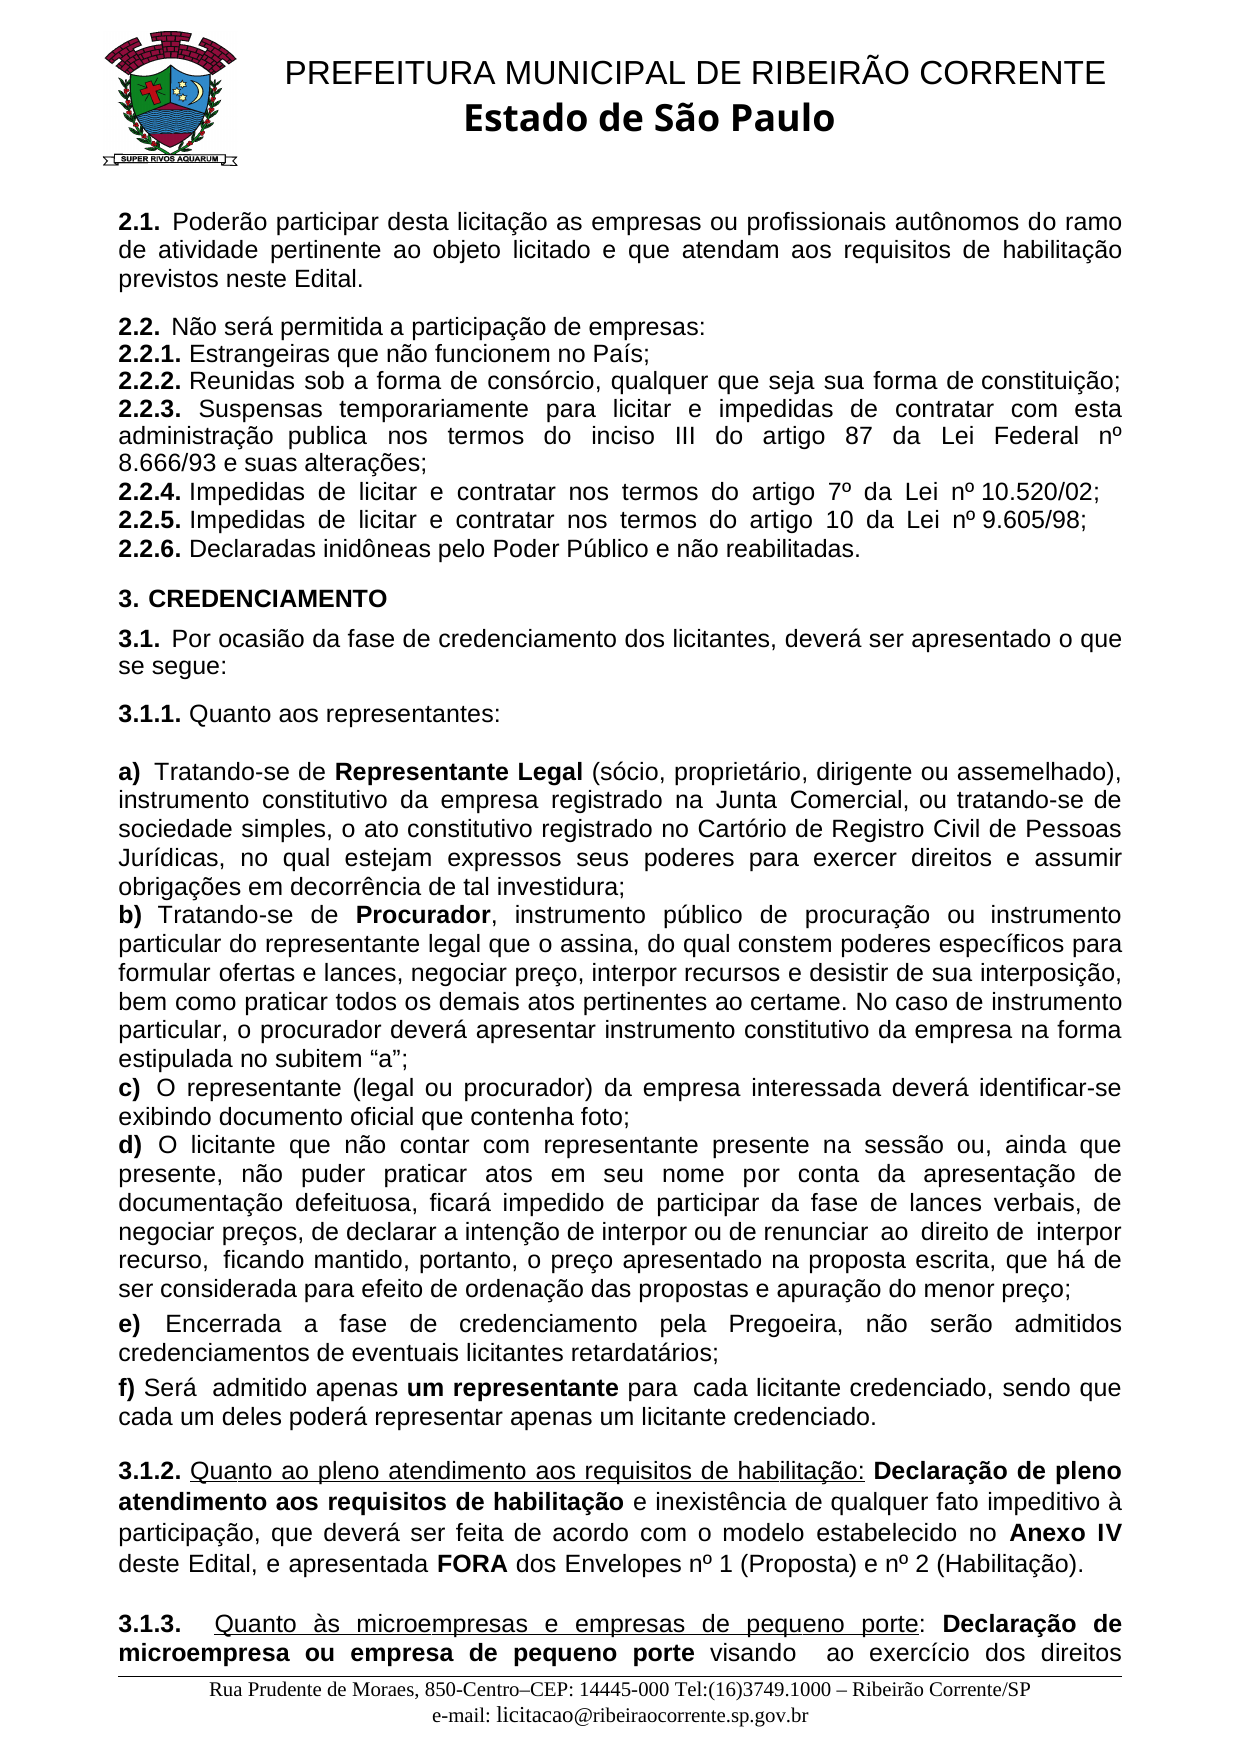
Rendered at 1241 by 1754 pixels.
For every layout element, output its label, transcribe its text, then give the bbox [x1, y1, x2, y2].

text 3. CREDENCIAMENTO [118, 584, 1122, 612]
text 3.1.1. Quanto aos representantes: [118, 699, 1122, 728]
text c) O representante (legal ou procurador) da empresa interessada deverá identificar-se exibindo documento oficial que contenha foto; [118, 1073, 1122, 1130]
text e) Encerrada a fase de credenciamento pela Pregoeira, não serão admitidos credenciamentos de eventuais licitantes retardatários; [118, 1309, 1122, 1367]
text 3.1.2. Quanto ao pleno atendimento aos requisitos de habilitação: Declaração de pleno atendimento aos requisitos de habilitação e inexistência de qualquer fato impeditivo à participação, que deverá ser feita de acordo com o modelo estabelecido no Anexo IV deste Edital, e apresentada FORA dos Envelopes nº 1 (Proposta) e nº 2 (Habilitação). [118, 1456, 1122, 1578]
text 2.2.3. Suspensas temporariamente para licitar e impedidas de contratar com esta administração publica nos termos do inciso III do artigo 87 da Lei Federal nº 8.666/93 e suas alterações; [118, 395, 1122, 477]
picture [102, 31, 238, 166]
text 2.2.2. Reunidas sob a forma de consórcio, qualquer que seja sua forma de constituição; [118, 368, 1122, 395]
text 2.1. Poderão participar desta licitação as empresas ou profissionais autônomos do ramo de atividade pertinente ao objeto licitado e que atendam aos requisitos de habilitação previstos neste Edital. [118, 208, 1122, 292]
text 2.2.4. Impedidas de licitar e contratar nos termos do artigo 7º da Lei nº 10.520/02; [118, 477, 1122, 505]
text f) Será admitido apenas um representante para cada licitante credenciado, sendo que cada um deles poderá representar apenas um licitante credenciado. [118, 1373, 1122, 1430]
text a) Tratando-se de Representante Legal (sócio, proprietário, dirigente ou assemelhado), instrumento constitutivo da empresa registrado na Junta Comercial, ou tratando-se de sociedade simples, o ato constitutivo registrado no Cartório de Registro Civil de Pessoas Jurídicas, no qual estejam expressos seus poderes para exercer direitos e assumir obrigações em decorrência de tal investidura; [118, 757, 1122, 900]
text b) Tratando-se de Procurador, instrumento público de procuração ou instrumento particular do representante legal que o assina, do qual constem poderes específicos para formular ofertas e lances, negociar preço, interpor recursos e desistir de sua interposição, bem como praticar todos os demais atos pertinentes ao certame. No caso de instrumento particular, o procurador deverá apresentar instrumento constitutivo da empresa na forma estipulada no subitem “a”; [118, 900, 1122, 1073]
text 2.2. Não será permitida a participação de empresas: [118, 312, 1122, 341]
text 2.2.5. Impedidas de licitar e contratar nos termos do artigo 10 da Lei nº 9.605/98; [118, 505, 1122, 534]
text 2.2.6. Declaradas inidôneas pelo Poder Público e não reabilitadas. [118, 534, 1122, 563]
text 3.1. Por ocasião da fase de credenciamento dos licitantes, deverá ser apresentado o que se segue: [118, 626, 1122, 680]
text d) O licitante que não contar com representante presente na sessão ou, ainda que presente, não puder praticar atos em seu nome por conta da apresentação de documentação defeituosa, ficará impedido de participar da fase de lances verbais, de negociar preços, de declarar a intenção de interpor ou de renunciar ao direito de interpor recurso, ficando mantido, portanto, o preço apresentado na proposta escrita, que há de ser considerada para efeito de ordenação das propostas e apuração do menor preço; [118, 1130, 1122, 1303]
text 2.2.1. Estrangeiras que não funcionem no País; [118, 341, 1122, 368]
